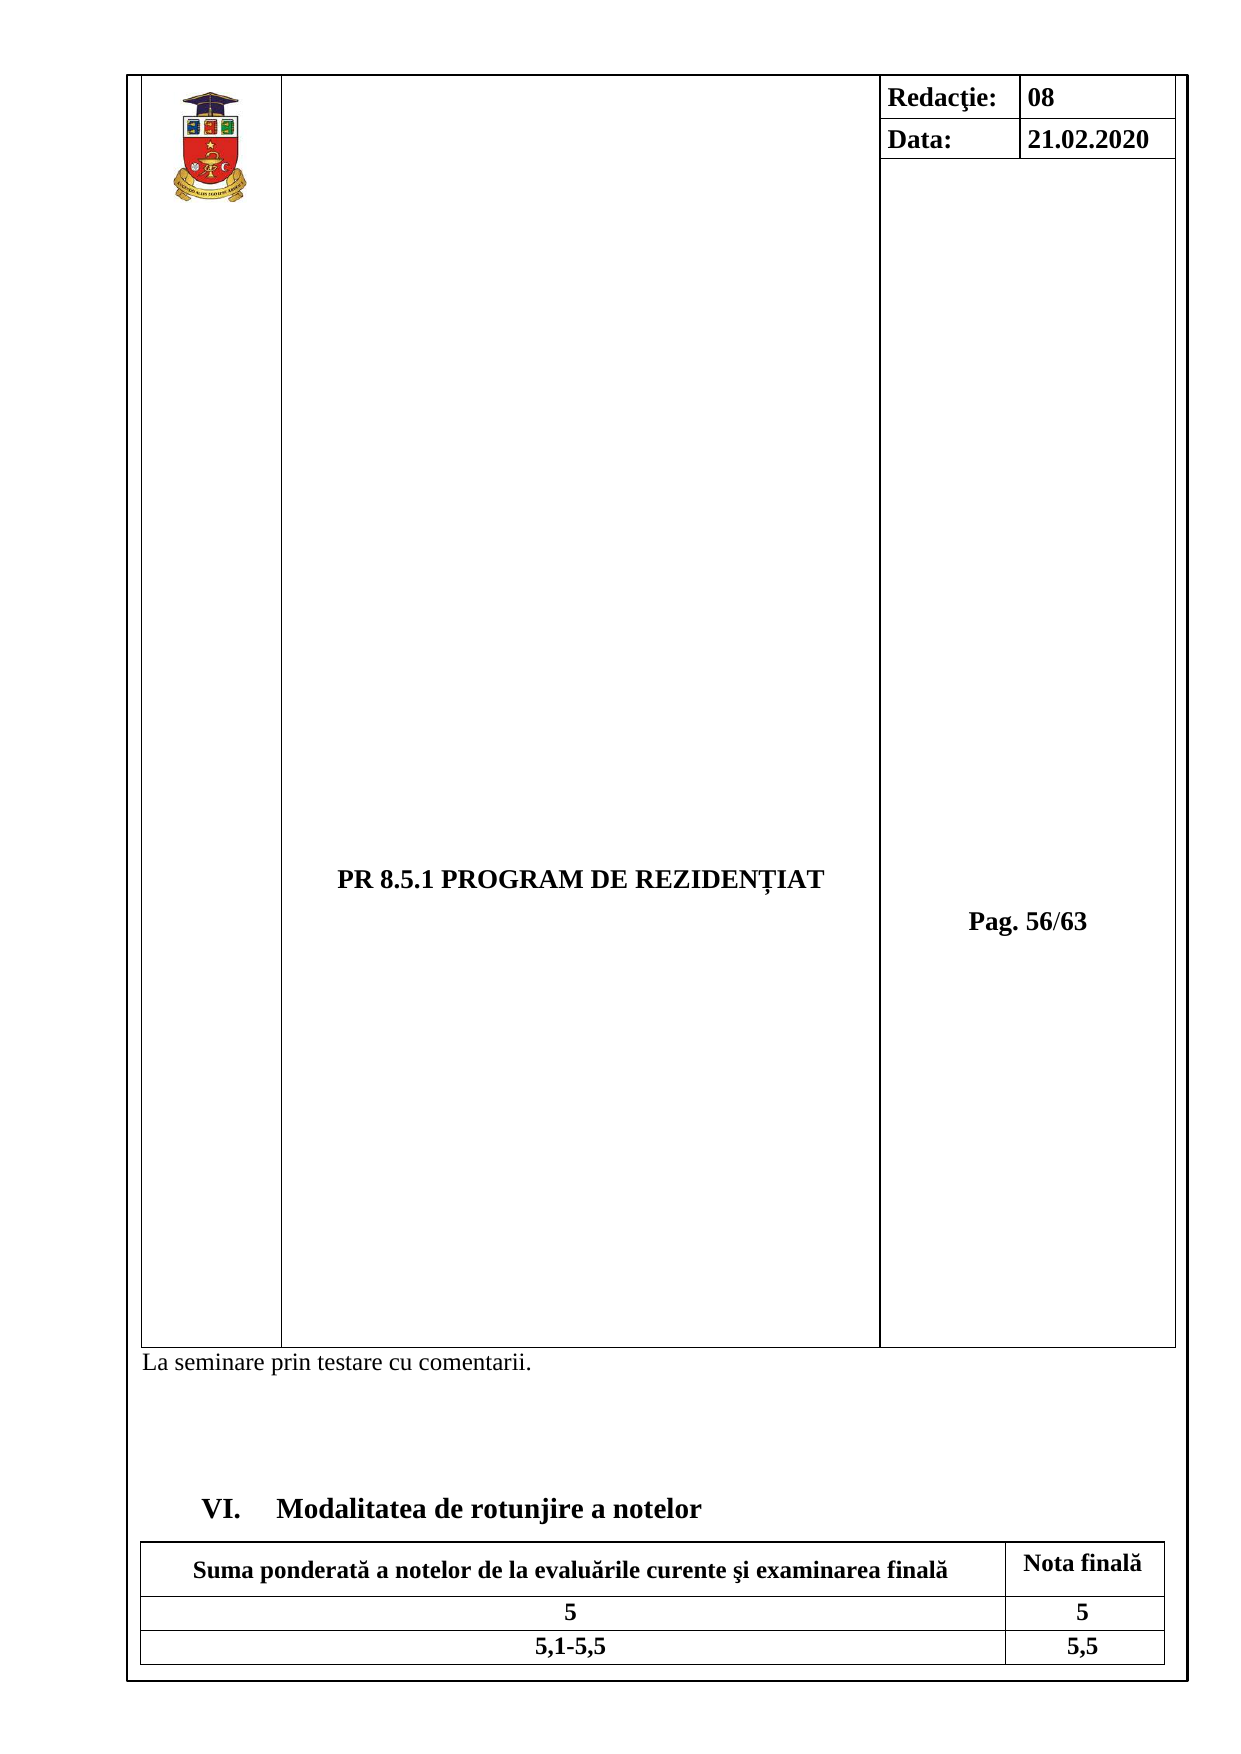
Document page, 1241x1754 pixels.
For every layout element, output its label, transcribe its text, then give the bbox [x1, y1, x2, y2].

table_cell 5 [141, 1597, 1005, 1630]
table_cell 5 [1006, 1597, 1164, 1630]
text La seminare prin testare cu comentarii. [142, 1348, 1163, 1376]
table_cell 5,5 [1006, 1631, 1164, 1664]
table_cell 5,1-5,5 [141, 1631, 1005, 1664]
table_header Nota finală [1006, 1543, 1164, 1596]
picture [173, 92, 247, 203]
list Modalitatea de rotunjire a notelor [201, 1491, 1158, 1524]
table_header Suma ponderată a notelor de la evaluările curente şi examinarea finală [141, 1543, 1005, 1596]
